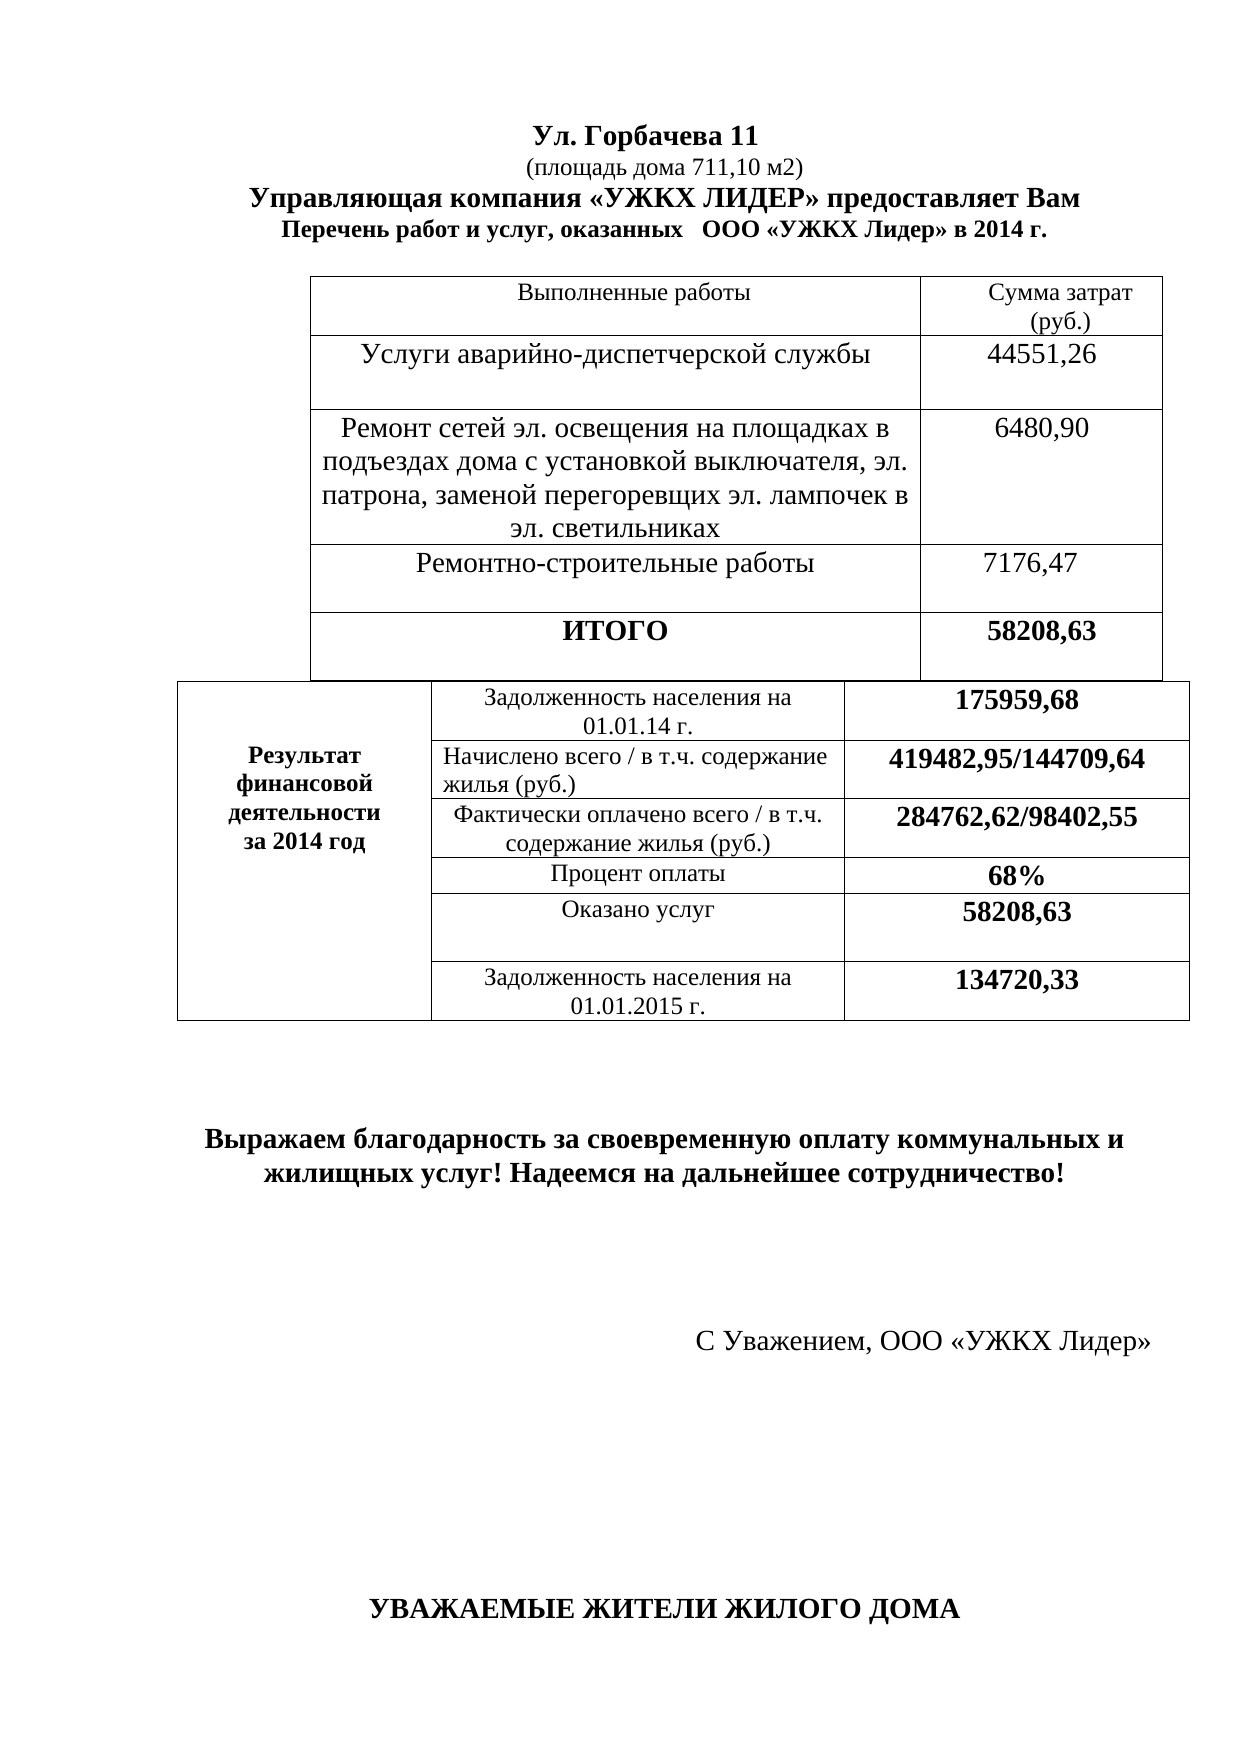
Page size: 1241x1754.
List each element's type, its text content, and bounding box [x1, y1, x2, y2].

table_header Сумма затрат (руб.) [921, 277, 1162, 335]
table_cell 419482,95/144709,64 [845, 741, 1189, 798]
table_cell 58208,63 [845, 894, 1189, 961]
text Выражаем благодарность за своевременную оплату коммунальных и жилищных услуг! Надеемся на дальнейшее сотрудничество! [177, 1121, 1152, 1188]
text (площадь дома 711,10 м2) [177, 152, 1152, 180]
table_cell 134720,33 [845, 962, 1189, 1020]
table_cell Услуги аварийно-диспетчерской службы [311, 336, 920, 409]
table_header Выполненные работы [311, 277, 920, 335]
table_cell 7176,47 [921, 545, 1162, 612]
table_header Результат финансовой деятельности за 2014 год [178, 682, 431, 1020]
table_cell Процент оплаты [432, 858, 844, 893]
table_cell Задолженность населения на 01.01.2015 г. [432, 962, 844, 1020]
table_cell ИТОГО [311, 613, 920, 680]
table_cell 44551,26 [921, 336, 1162, 409]
text УВАЖАЕМЫЕ ЖИТЕЛИ ЖИЛОГО ДОМА [177, 1591, 1152, 1624]
table_cell Оказано услуг [432, 894, 844, 961]
table_cell 68% [845, 858, 1189, 893]
text Управляющая компания «УЖКХ ЛИДЕР» предоставляет Вам [177, 180, 1152, 214]
text Ул. Горбачева 11 [177, 118, 1152, 152]
table_cell Фактически оплачено всего / в т.ч. содержание жилья (руб.) [432, 799, 844, 857]
table_cell Ремонтно-строительные работы [311, 545, 920, 612]
text С Уважением, ООО «УЖКХ Лидер» [177, 1323, 1152, 1356]
table_cell 58208,63 [921, 613, 1162, 680]
text Перечень работ и услуг, оказанных ООО «УЖКХ Лидер» в 2014 г. [177, 214, 1152, 243]
table_cell Начислено всего / в т.ч. содержание жилья (руб.) [432, 741, 844, 798]
table_cell 284762,62/98402,55 [845, 799, 1189, 857]
table_cell Ремонт сетей эл. освещения на площадках в подъездах дома с установкой выключателя, эл. патрона, заменой перегоревщих эл. лампочек в эл. светильниках [311, 410, 920, 544]
table_header 175959,68 [845, 682, 1189, 740]
table_header Задолженность населения на 01.01.14 г. [432, 682, 844, 740]
table_cell 6480,90 [921, 410, 1162, 544]
